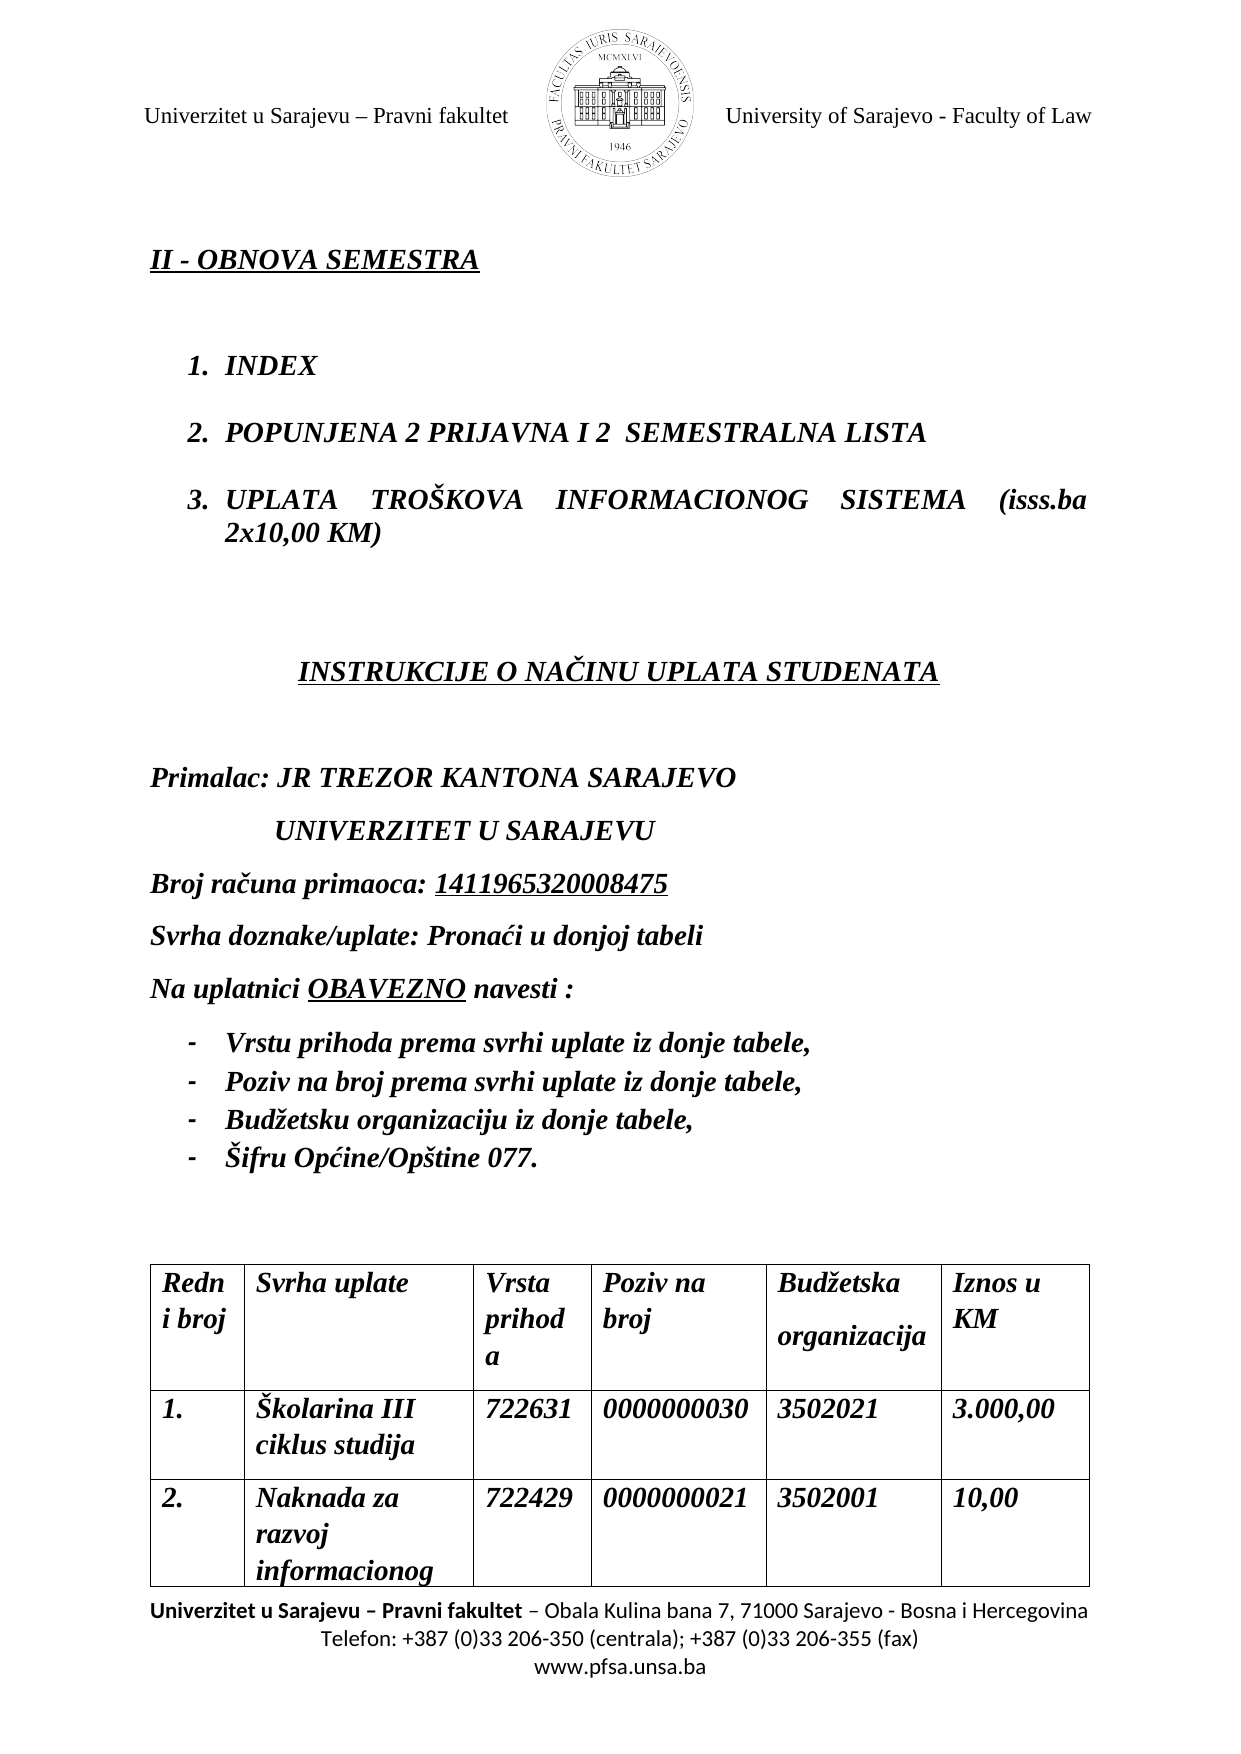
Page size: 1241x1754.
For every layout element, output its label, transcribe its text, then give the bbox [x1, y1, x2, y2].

table_cell 3502001 [767, 1480, 941, 1586]
text UNIVERZITET U SARAJEVU [150, 813, 1090, 846]
table_cell 722631 [474, 1391, 591, 1479]
table_header Poziv na broj [592, 1265, 766, 1390]
table_cell 2. [151, 1480, 244, 1586]
text Na uplatnici OBAVEZNO navesti : [150, 971, 1090, 1005]
picture [546, 29, 694, 177]
list Vrstu prihoda prema svrhi uplate iz donje tabele, [187, 1024, 1090, 1060]
table_header Redni broj [151, 1265, 244, 1390]
table_cell 722429 [474, 1480, 591, 1586]
table_cell 0000000021 [592, 1480, 766, 1586]
text Svrha doznake/uplate: Pronaći u donjoj tabeli [150, 918, 1090, 952]
list UPLATA TROŠKOVA INFORMACIONOG SISTEMA (isss.ba 2x10,00 KM) [187, 482, 1090, 549]
list INDEX [187, 348, 1090, 381]
table_cell 10,00 [942, 1480, 1089, 1586]
table_header Vrsta prihoda [474, 1265, 591, 1390]
text Broj računa primaoca: 1411965320008475 [150, 866, 1090, 899]
text Primalac: JR TREZOR KANTONA SARAJEVO [150, 760, 1090, 794]
table_cell 3.000,00 [942, 1391, 1089, 1479]
table_header Svrha uplate [245, 1265, 473, 1390]
list Poziv na broj prema svrhi uplate iz donje tabele, [187, 1063, 1090, 1098]
table_header Iznos u KM [942, 1265, 1089, 1390]
table_cell 1. [151, 1391, 244, 1479]
table_header Budžetska organizacija [767, 1265, 941, 1390]
table_cell 0000000030 [592, 1391, 766, 1479]
table_cell Školarina III ciklus studija [245, 1391, 473, 1479]
table_cell Naknada za razvoj informacionog sistema – isss.ba [245, 1480, 473, 1586]
text INSTRUKCIJE O NAČINU UPLATA STUDENATA [150, 654, 1090, 688]
list Budžetsku organizaciju iz donje tabele, [187, 1101, 1090, 1137]
list POPUNJENA 2 PRIJAVNA I 2 SEMESTRALNA LISTA [187, 415, 1090, 448]
text II - OBNOVA SEMESTRA [150, 242, 1090, 276]
table_cell 3502021 [767, 1391, 941, 1479]
list Šifru Općine/Opštine 077. [187, 1139, 1090, 1175]
